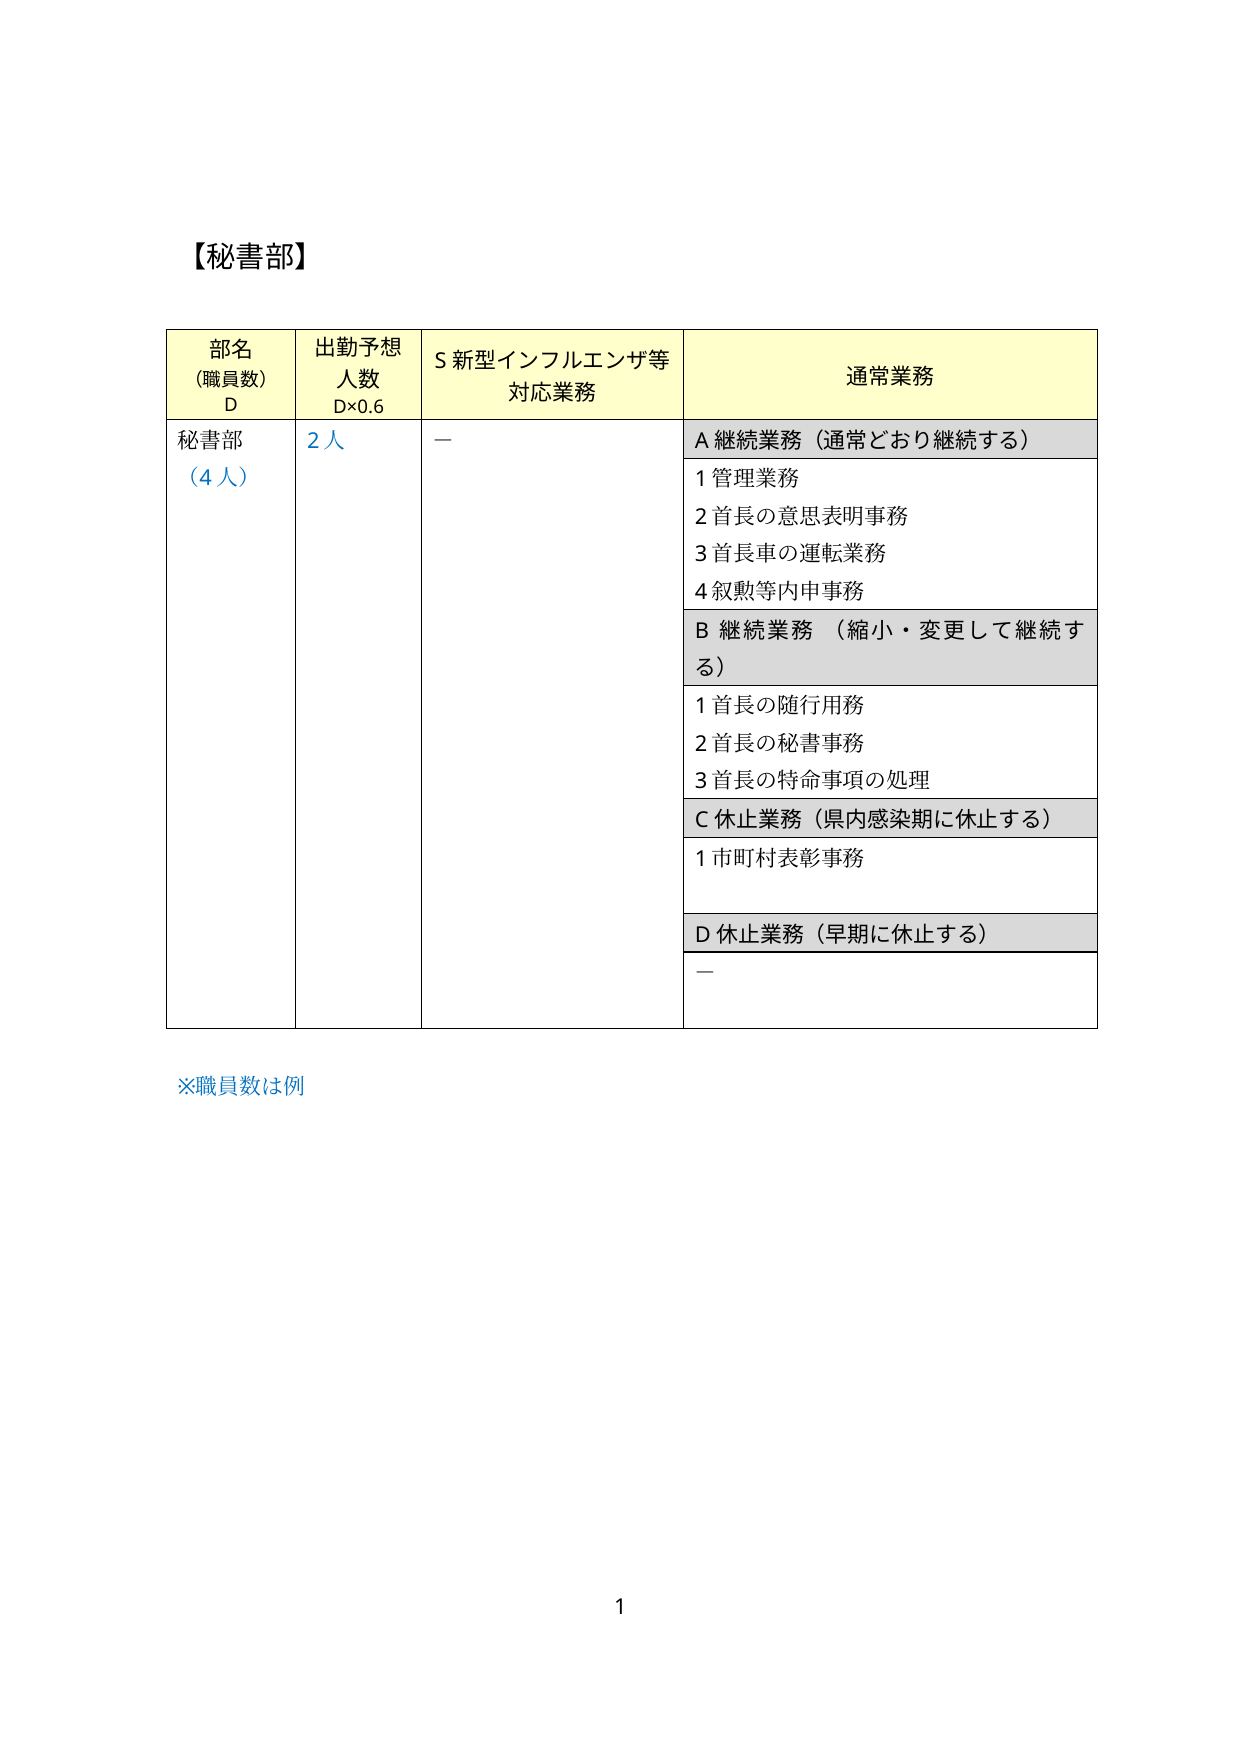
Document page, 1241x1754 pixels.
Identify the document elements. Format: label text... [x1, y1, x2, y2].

table_cell 2人 [296, 420, 421, 1027]
table_cell － [422, 420, 683, 1027]
table_header 通常業務 [684, 330, 1097, 419]
table_header 出勤予想人数 D×0.6 [296, 330, 421, 419]
subtitle 【秘書部】 [177, 217, 1063, 292]
table_cell 1市町村表彰事務 [684, 838, 1097, 913]
table_cell － [684, 953, 1097, 1027]
table_header 部名 （職員数） D [167, 330, 295, 419]
table_cell 秘書部 （4人） [167, 420, 295, 1027]
table_cell B 継続業務 （縮小・変更して継続する） [684, 610, 1097, 685]
text ※職員数は例 [177, 1066, 1063, 1103]
table_cell D 休止業務（早期に休止する） [684, 914, 1097, 951]
table_cell 1管理業務 2首長の意思表明事務 3首長車の運転業務 4叙勲等内申事務 [684, 459, 1097, 609]
table_header S 新型インフルエンザ等対応業務 [422, 330, 683, 419]
table_cell 1首長の随行用務 2首長の秘書事務 3首長の特命事項の処理 [684, 686, 1097, 798]
table_cell A 継続業務（通常どおり継続する） [684, 420, 1097, 458]
table_cell C 休止業務（県内感染期に休止する） [684, 799, 1097, 837]
